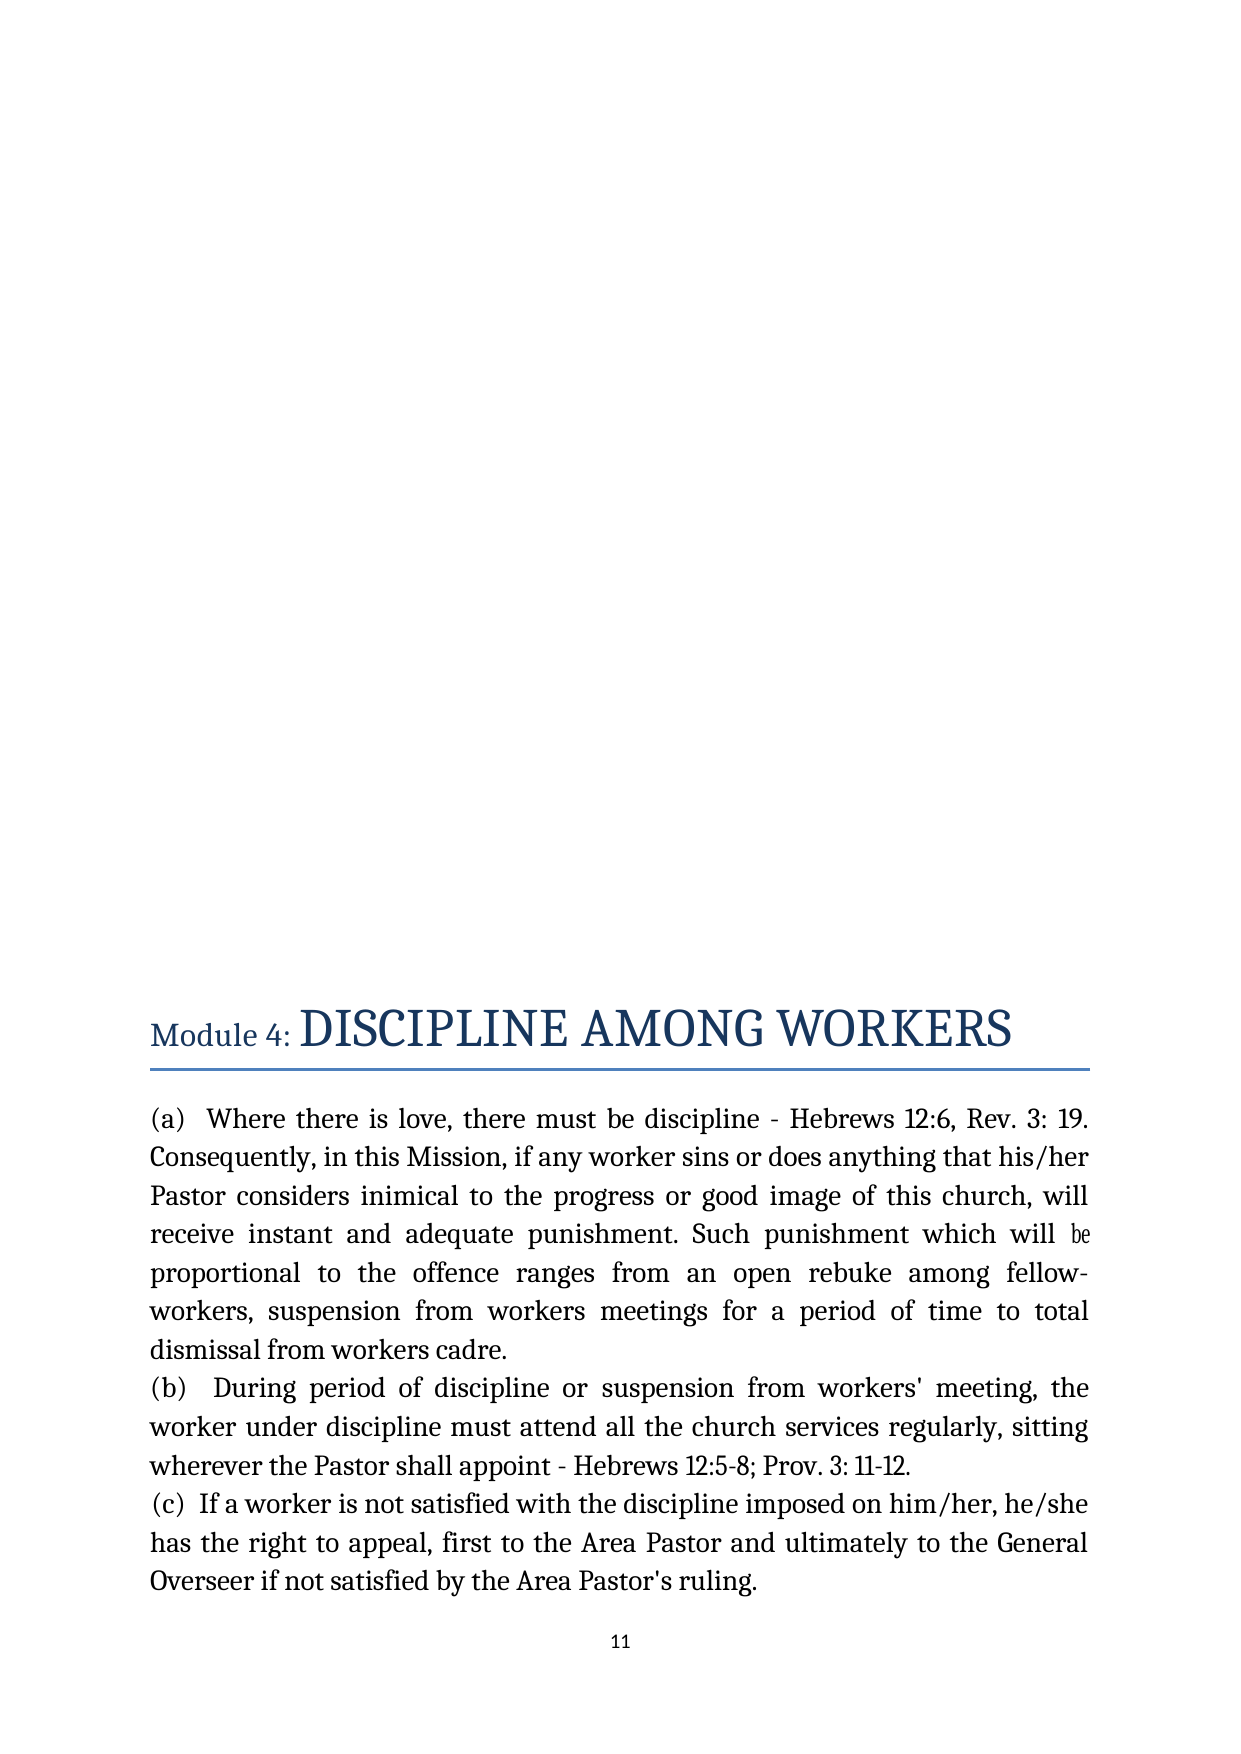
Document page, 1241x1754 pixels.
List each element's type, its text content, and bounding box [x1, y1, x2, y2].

text (a) Where there is love, there must be discipline - Hebrews 12:6, Rev. 3: 19. Consequently, in this Mission, if any worker sins or does anything that his/her Pastor considers inimical to the progress or good image of this church, will receive instant and adequate punishment. Such punishment which will be proportional to the offence ranges from an open rebuke among fellow-workers, suspension from workers meetings for a period of time to total dismissal from workers cadre. [150, 1102, 1090, 1367]
title Module 4: DISCIPLINE AMONG WORKERS [150, 998, 1090, 1068]
text (b) During period of discipline or suspension from workers' meeting, the worker under discipline must attend all the church services regularly, sitting wherever the Pastor shall appoint - Hebrews 12:5-8; Prov. 3: 11-12. [150, 1372, 1090, 1482]
text (c) If a worker is not satisfied with the discipline imposed on him/her, he/she has the right to appeal, first to the Area Pastor and ultimately to the General Overseer if not satisfied by the Area Pastor's ruling. [150, 1487, 1090, 1598]
